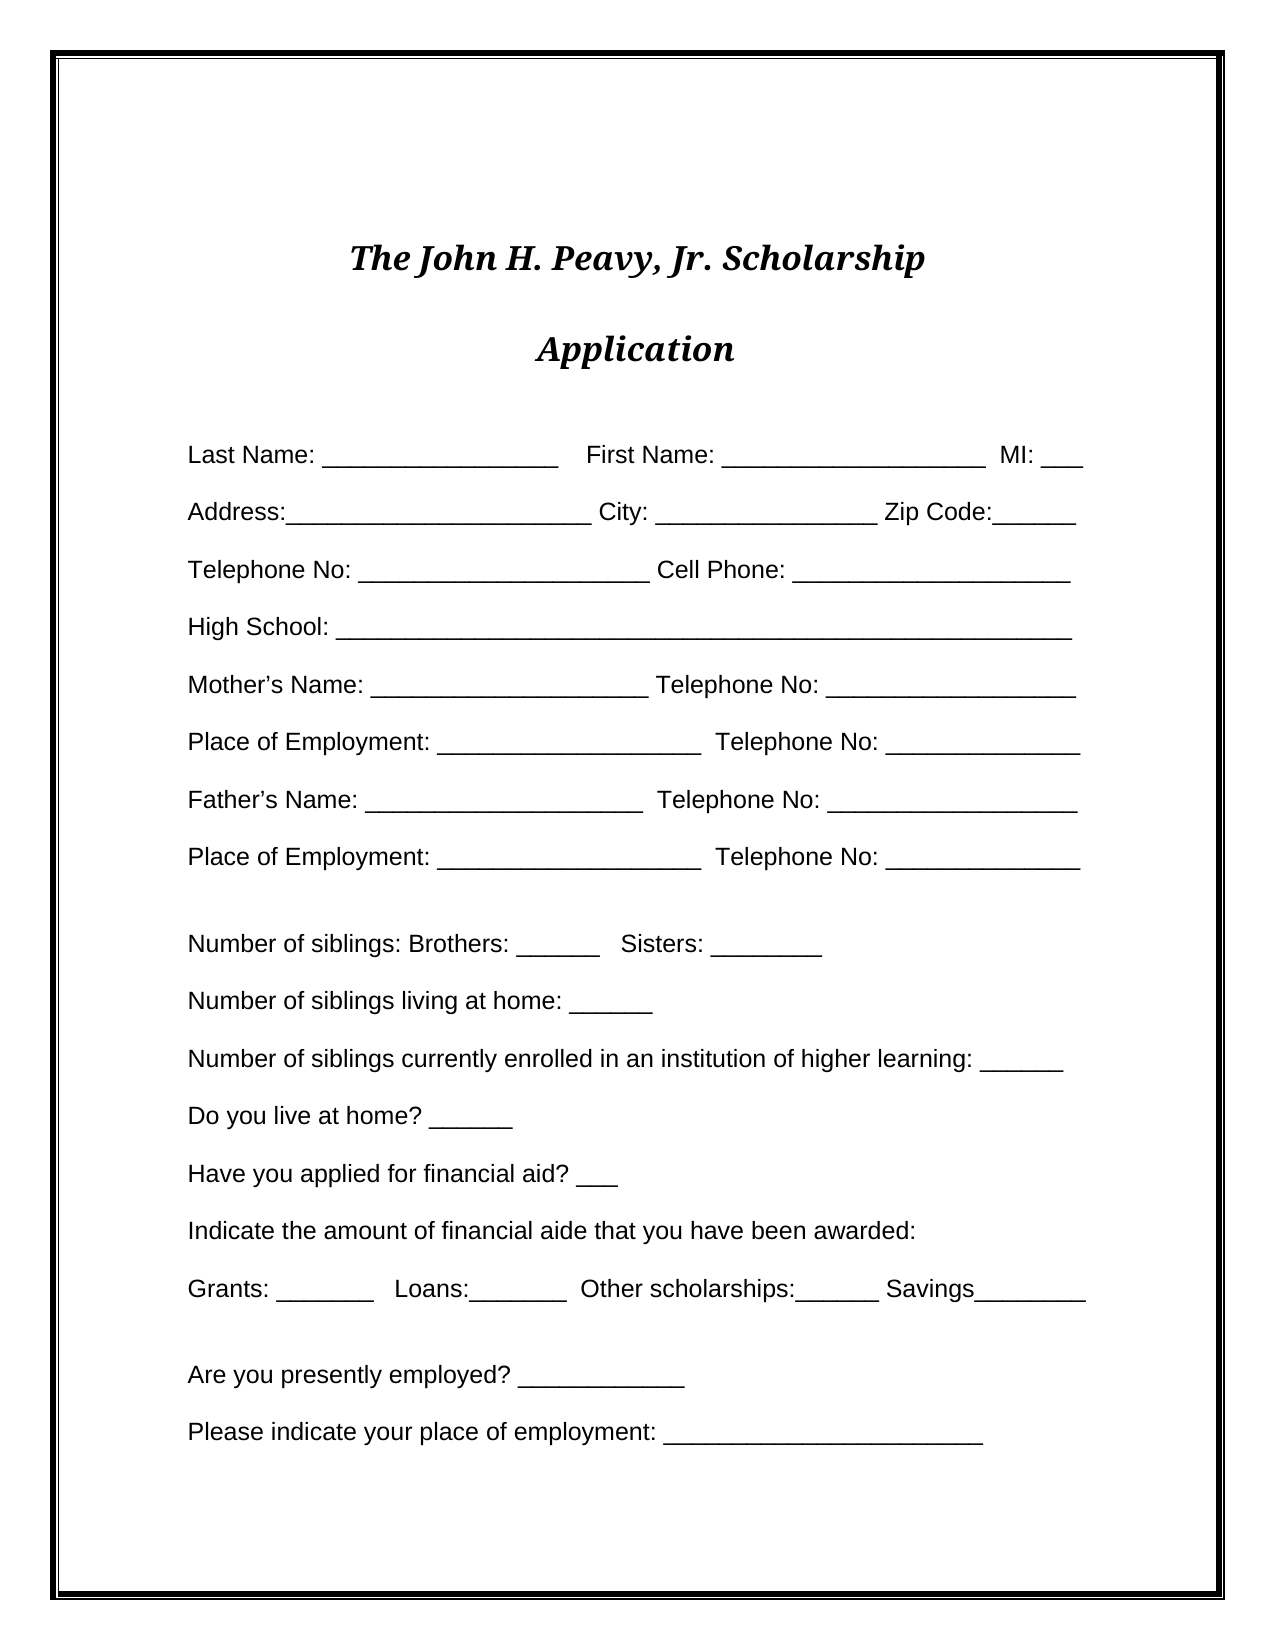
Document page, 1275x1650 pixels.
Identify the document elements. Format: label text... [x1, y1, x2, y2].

text The John H. Peavy, Jr. Scholarship [187, 235, 1087, 281]
text Are you presently employed? ____________ [187, 1360, 1087, 1388]
text Please indicate your place of employment: _______________________ [187, 1417, 1087, 1446]
text Place of Employment: ___________________ Telephone No: ______________ [187, 842, 1087, 871]
text Telephone No: _____________________ Cell Phone: ____________________ [187, 555, 1087, 583]
text Application [187, 326, 1087, 371]
text Address:______________________ City: ________________ Zip Code:______ [187, 497, 1087, 526]
text Last Name: _________________ First Name: ___________________ MI: ___ [187, 440, 1087, 468]
text High School: _____________________________________________________ [187, 612, 1087, 641]
text Have you applied for financial aid? ___ [187, 1158, 1087, 1187]
text Grants: _______ Loans:_______ Other scholarships:______ Savings________ [187, 1273, 1087, 1302]
text Place of Employment: ___________________ Telephone No: ______________ [187, 727, 1087, 756]
text Father’s Name: ____________________ Telephone No: __________________ [187, 785, 1087, 813]
text Do you live at home? ______ [187, 1101, 1087, 1130]
text Number of siblings living at home: ______ [187, 986, 1087, 1015]
text Number of siblings currently enrolled in an institution of higher learning: ______ [187, 1043, 1087, 1072]
text Indicate the amount of financial aide that you have been awarded: [187, 1216, 1087, 1245]
text Number of siblings: Brothers: ______ Sisters: ________ [187, 928, 1087, 957]
text Mother’s Name: ____________________ Telephone No: __________________ [187, 670, 1087, 698]
